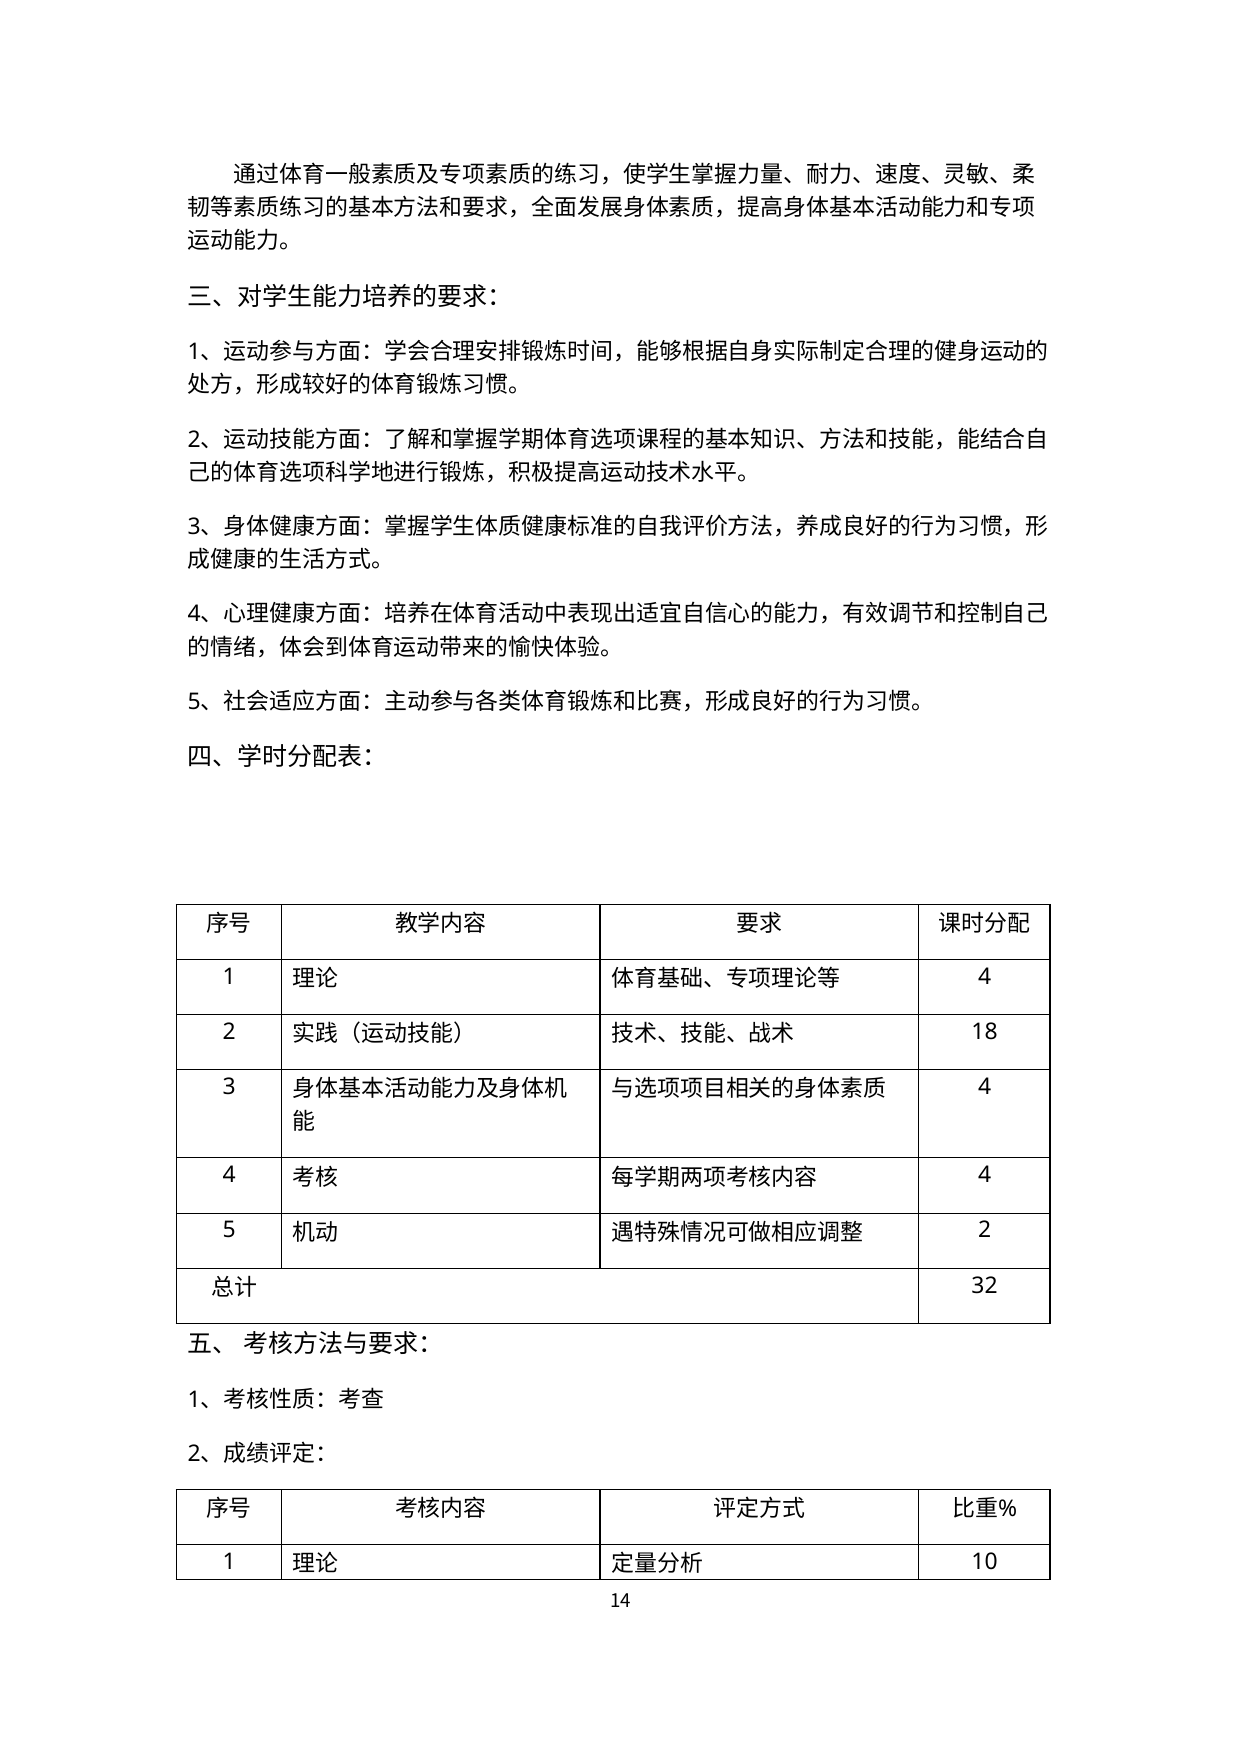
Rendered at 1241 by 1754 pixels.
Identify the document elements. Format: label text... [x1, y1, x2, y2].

table_cell 10 [919, 1545, 1049, 1578]
table_header 课时分配 [919, 905, 1049, 959]
table_cell 每学期两项考核内容 [601, 1158, 918, 1212]
table_cell 身体基本活动能力及身体机能 [282, 1070, 599, 1157]
text 5、社会适应方面：主动参与各类体育锻炼和比赛，形成良好的行为习惯。 [187, 683, 1053, 716]
table_header 序号 [177, 1490, 281, 1544]
table_cell 4 [177, 1158, 281, 1212]
table_header 比重% [919, 1490, 1049, 1544]
table_cell 遇特殊情况可做相应调整 [601, 1214, 918, 1267]
table_cell 32 [919, 1269, 1049, 1323]
table_header 序号 [177, 905, 281, 959]
table_header 教学内容 [282, 905, 599, 959]
text 1、运动参与方面：学会合理安排锻炼时间，能够根据自身实际制定合理的健身运动的处方，形成较好的体育锻炼习惯。 [187, 333, 1053, 399]
table_cell 考核 [282, 1158, 599, 1212]
table_cell 机动 [282, 1214, 599, 1267]
table_cell 5 [177, 1214, 281, 1267]
table_cell 4 [919, 1070, 1049, 1157]
table_cell 3 [177, 1070, 281, 1157]
text 通过体育一般素质及专项素质的练习，使学生掌握力量、耐力、速度、灵敏、柔韧等素质练习的基本方法和要求，全面发展身体素质，提高身体基本活动能力和专项运动能力。 [187, 155, 1053, 255]
text 2、成绩评定： [187, 1435, 1053, 1468]
text 1、考核性质：考查 [187, 1381, 1053, 1414]
table_cell 理论 [282, 960, 599, 1014]
table_header 要求 [601, 905, 918, 959]
table_cell 4 [919, 960, 1049, 1014]
table_cell 总计 [177, 1269, 918, 1323]
text 4、心理健康方面：培养在体育活动中表现出适宜自信心的能力，有效调节和控制自己的情绪，体会到体育运动带来的愉快体验。 [187, 595, 1053, 662]
table_cell 实践（运动技能） [282, 1015, 599, 1069]
table_cell 4 [919, 1158, 1049, 1212]
table_cell 定量分析 [601, 1545, 918, 1578]
table_cell 18 [919, 1015, 1049, 1069]
table_cell 体育基础、专项理论等 [601, 960, 918, 1014]
table_cell 2 [919, 1214, 1049, 1267]
table_cell 1 [177, 960, 281, 1014]
table_cell 理论 [282, 1545, 599, 1578]
text 3、身体健康方面：掌握学生体质健康标准的自我评价方法，养成良好的行为习惯，形成健康的生活方式。 [187, 508, 1053, 574]
table_header 考核内容 [282, 1490, 599, 1544]
text 五、 考核方法与要求： [187, 1324, 1053, 1360]
table_cell 2 [177, 1015, 281, 1069]
table_cell 技术、技能、战术 [601, 1015, 918, 1069]
table_header 评定方式 [601, 1490, 918, 1544]
text 四、学时分配表： [187, 737, 1053, 773]
text 2、运动技能方面：了解和掌握学期体育选项课程的基本知识、方法和技能，能结合自己的体育选项科学地进行锻炼，积极提高运动技术水平。 [187, 420, 1053, 487]
table_cell 1 [177, 1545, 281, 1578]
table_cell 与选项项目相关的身体素质 [601, 1070, 918, 1157]
text 三、对学生能力培养的要求： [187, 276, 1053, 312]
